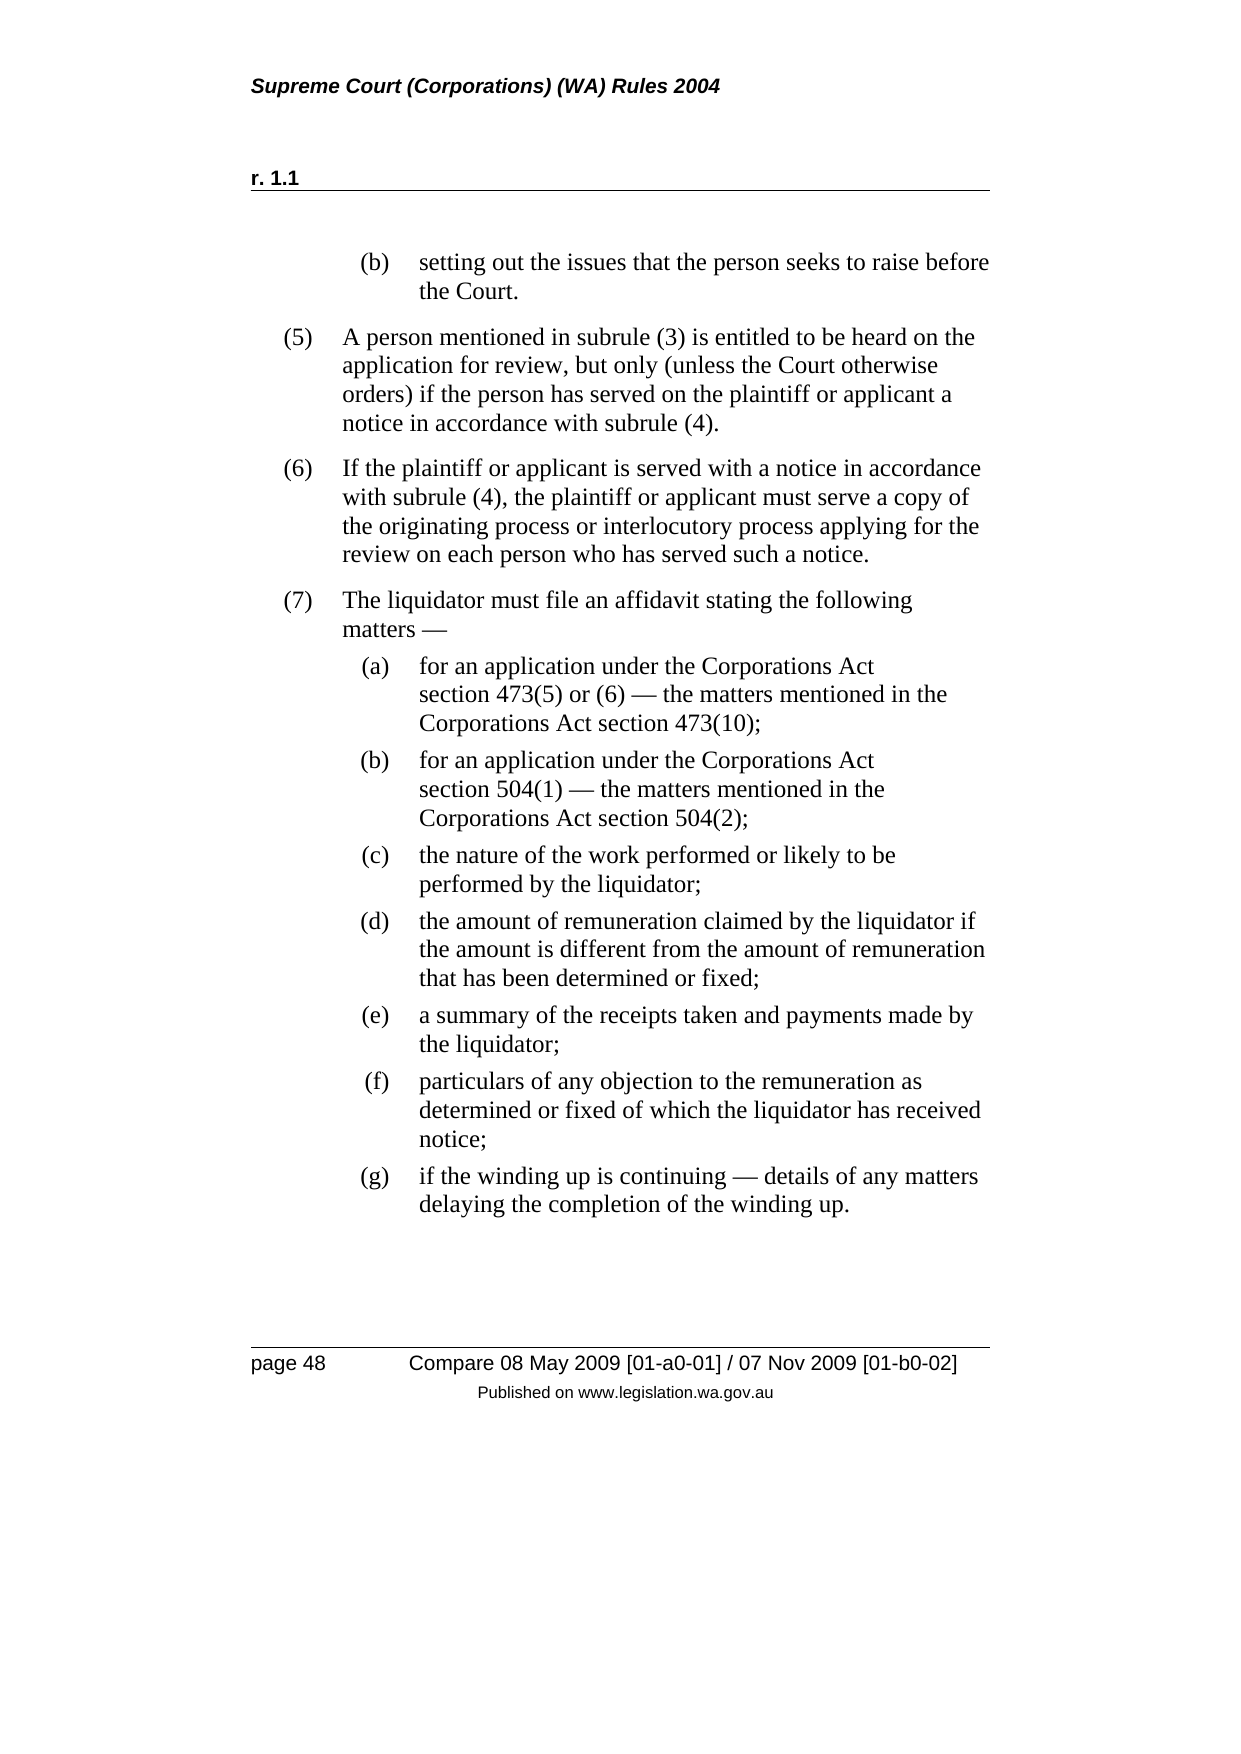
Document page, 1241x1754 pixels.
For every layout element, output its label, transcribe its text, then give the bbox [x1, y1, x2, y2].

text (6) If the plaintiff or applicant is served with a notice in accordance with subrule (4), the plaintiff or applicant must serve a copy of the originating process or interlocutory process applying for the review on each person who has served such a notice. [251, 453, 990, 568]
text (e) a summary of the receipts taken and payments made by the liquidator; [251, 1000, 990, 1058]
text (b) setting out the issues that the person seeks to raise before the Court. [251, 247, 990, 305]
text (f) particulars of any objection to the remuneration as determined or fixed of which the liquidator has received notice; [251, 1066, 990, 1152]
text (7) The liquidator must file an affidavit stating the following matters — [251, 585, 990, 642]
text (g) if the winding up is continuing — details of any matters delaying the completion of the winding up. [251, 1161, 990, 1218]
text (a) for an application under the Corporations Act section 473(5) or (6) — the matters mentioned in the Corporations Act section 473(10); [251, 651, 990, 737]
text (b) for an application under the Corporations Act section 504(1) — the matters mentioned in the Corporations Act section 504(2); [251, 745, 990, 832]
text (d) the amount of remuneration claimed by the liquidator if the amount is different from the amount of remuneration that has been determined or fixed; [251, 906, 990, 992]
text (c) the nature of the work performed or likely to be performed by the liquidator; [251, 840, 990, 897]
text (5) A person mentioned in subrule (3) is entitled to be heard on the application for review, but only (unless the Court otherwise orders) if the person has served on the plaintiff or applicant a notice in accordance with subrule (4). [251, 322, 990, 437]
